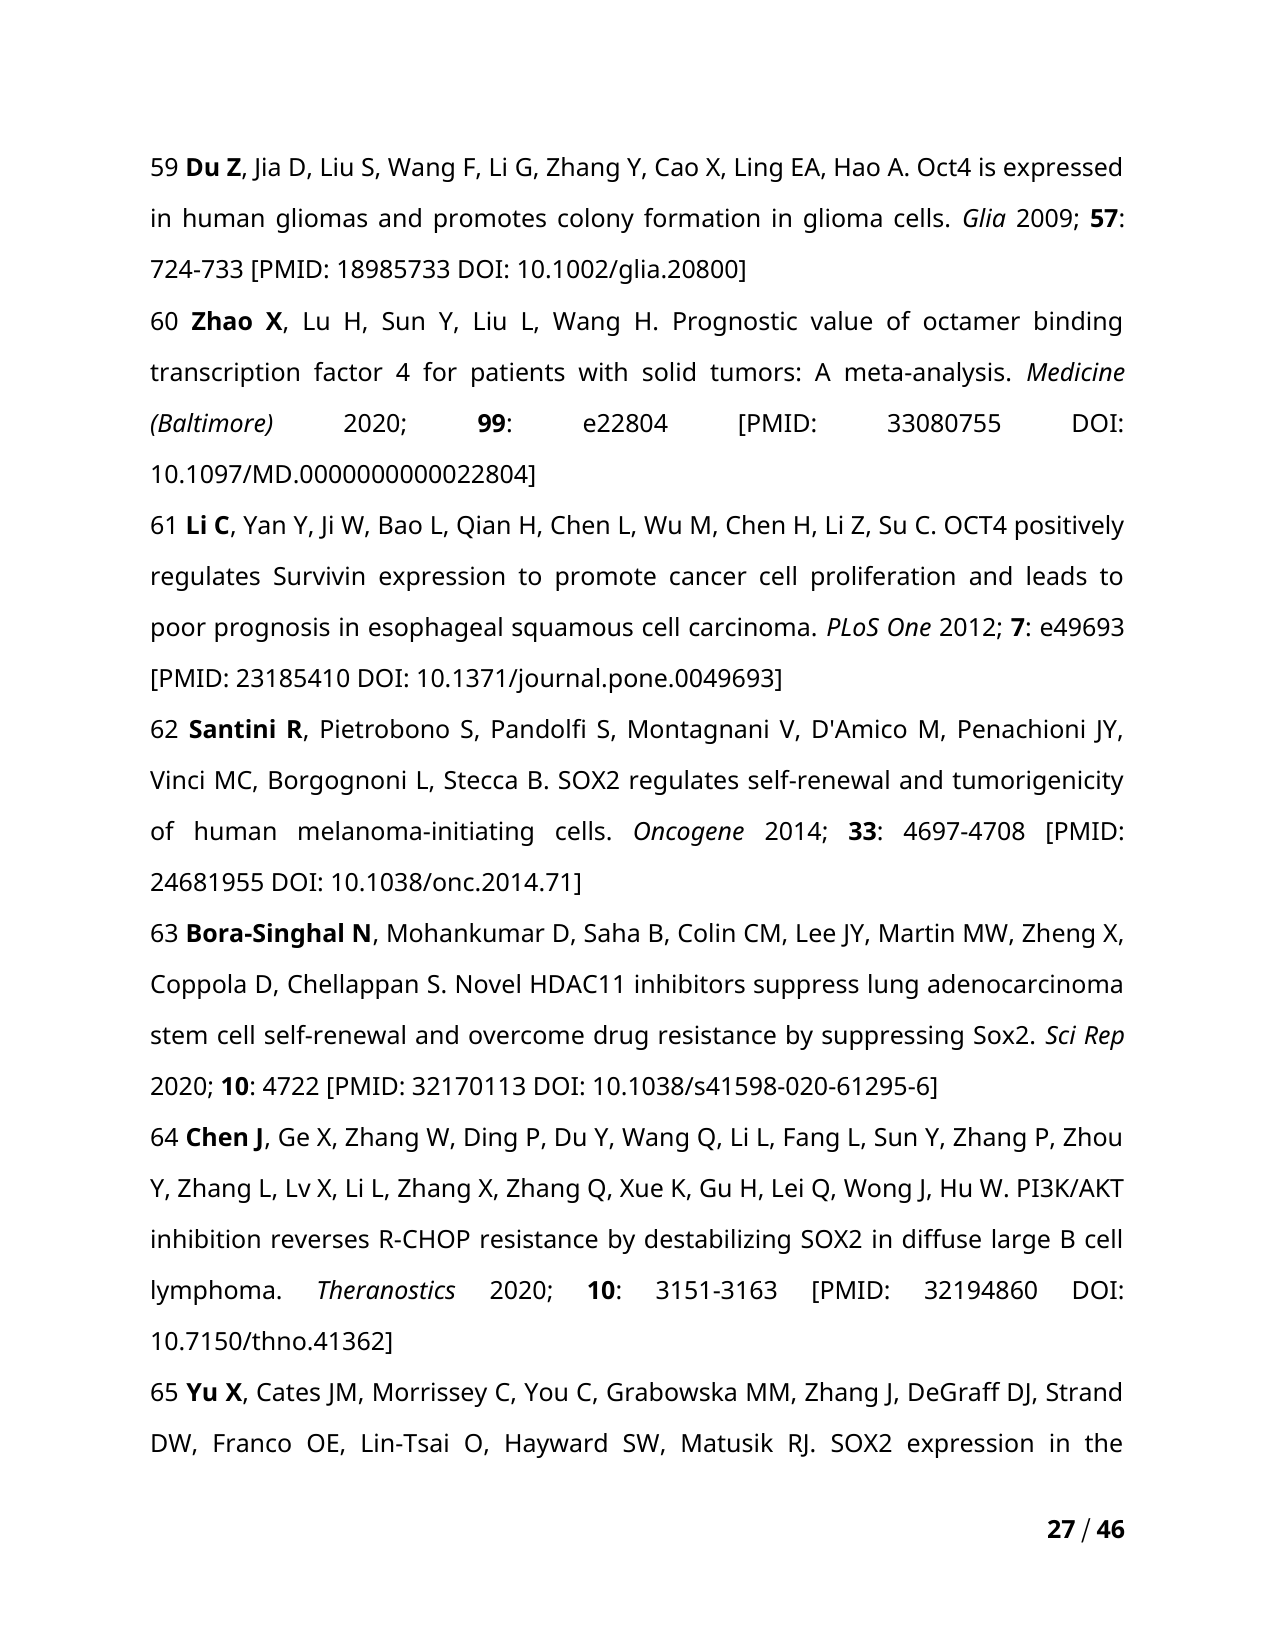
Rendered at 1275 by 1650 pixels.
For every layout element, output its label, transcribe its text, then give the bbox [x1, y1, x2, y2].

text 60 Zhao X, Lu H, Sun Y, Liu L, Wang H. Prognostic value of octamer binding transcription factor 4 for patients with solid tumors: A meta-analysis. Medicine (Baltimore) 2020; 99: e22804 [PMID: 33080755 DOI: 10.1097/MD.0000000000022804] [150, 303, 1125, 490]
text 63 Bora-Singhal N, Mohankumar D, Saha B, Colin CM, Lee JY, Martin MW, Zheng X, Coppola D, Chellappan S. Novel HDAC11 inhibitors suppress lung adenocarcinoma stem cell self-renewal and overcome drug resistance by suppressing Sox2. Sci Rep 2020; 10: 4722 [PMID: 32170113 DOI: 10.1038/s41598-020-61295-6] [150, 916, 1125, 1103]
text 59 Du Z, Jia D, Liu S, Wang F, Li G, Zhang Y, Cao X, Ling EA, Hao A. Oct4 is expressed in human gliomas and promotes colony formation in glioma cells. Glia 2009; 57: 724-733 [PMID: 18985733 DOI: 10.1002/glia.20800] [150, 150, 1125, 286]
text 62 Santini R, Pietrobono S, Pandolfi S, Montagnani V, D'Amico M, Penachioni JY, Vinci MC, Borgognoni L, Stecca B. SOX2 regulates self-renewal and tumorigenicity of human melanoma-initiating cells. Oncogene 2014; 33: 4697-4708 [PMID: 24681955 DOI: 10.1038/onc.2014.71] [150, 711, 1125, 899]
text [150, 1375, 1125, 1460]
text 61 Li C, Yan Y, Ji W, Bao L, Qian H, Chen L, Wu M, Chen H, Li Z, Su C. OCT4 positively regulates Survivin expression to promote cancer cell proliferation and leads to poor prognosis in esophageal squamous cell carcinoma. PLoS One 2012; 7: e49693 [PMID: 23185410 DOI: 10.1371/journal.pone.0049693] [150, 507, 1125, 694]
text 64 Chen J, Ge X, Zhang W, Ding P, Du Y, Wang Q, Li L, Fang L, Sun Y, Zhang P, Zhou Y, Zhang L, Lv X, Li L, Zhang X, Zhang Q, Xue K, Gu H, Lei Q, Wong J, Hu W. PI3K/AKT inhibition reverses R-CHOP resistance by destabilizing SOX2 in diffuse large B cell lymphoma. Theranostics 2020; 10: 3151-3163 [PMID: 32194860 DOI: 10.7150/thno.41362] [150, 1120, 1125, 1358]
